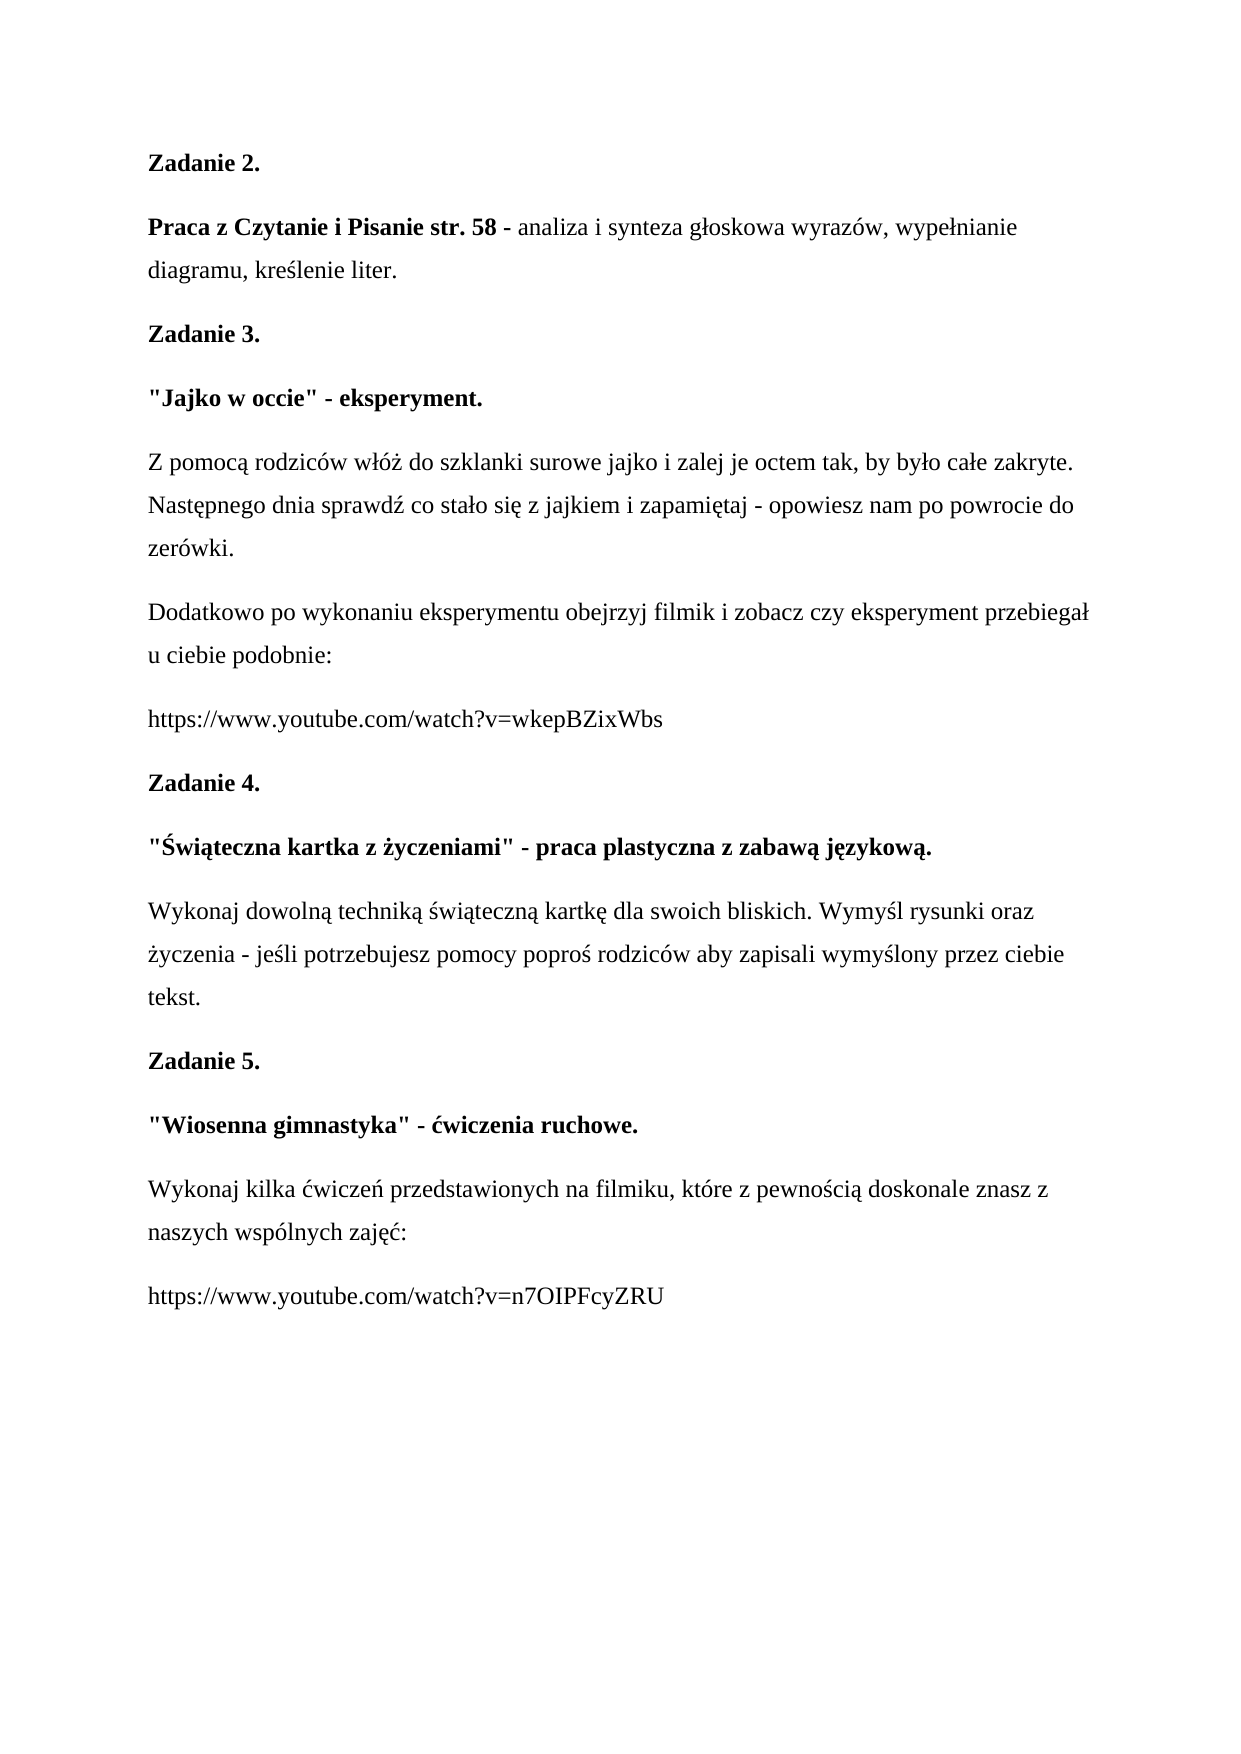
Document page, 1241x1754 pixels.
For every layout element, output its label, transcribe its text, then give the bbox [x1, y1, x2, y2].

text https://www.youtube.com/watch?v=n7OIPFcyZRU [148, 1281, 1093, 1310]
text Wykonaj dowolną techniką świąteczną kartkę dla swoich bliskich. Wymyśl rysunki oraz życzenia - jeśli potrzebujesz pomocy poproś rodziców aby zapisali wymyślony przez ciebie tekst. [148, 896, 1093, 1011]
text Zadanie 4. [148, 768, 1093, 797]
text https://www.youtube.com/watch?v=wkepBZixWbs [148, 704, 1093, 733]
text Dodatkowo po wykonaniu eksperymentu obejrzyj filmik i zobacz czy eksperyment przebiegał u ciebie podobnie: [148, 597, 1093, 669]
text "Świąteczna kartka z życzeniami" - praca plastyczna z zabawą językową. [148, 832, 1093, 861]
text "Jajko w occie" - eksperyment. [148, 383, 1093, 411]
text Z pomocą rodziców włóż do szklanki surowe jajko i zalej je octem tak, by było całe zakryte. Następnego dnia sprawdź co stało się z jajkiem i zapamiętaj - opowiesz nam po powrocie do zerówki. [148, 447, 1093, 562]
text Praca z Czytanie i Pisanie str. 58 - analiza i synteza głoskowa wyrazów, wypełnianie diagramu, kreślenie liter. [148, 212, 1093, 283]
text Zadanie 3. [148, 319, 1093, 347]
text Zadanie 2. [148, 148, 1093, 176]
text "Wiosenna gimnastyka" - ćwiczenia ruchowe. [148, 1110, 1093, 1139]
text Wykonaj kilka ćwiczeń przedstawionych na filmiku, które z pewnością doskonale znasz z naszych wspólnych zajęć: [148, 1174, 1093, 1246]
text Zadanie 5. [148, 1046, 1093, 1075]
